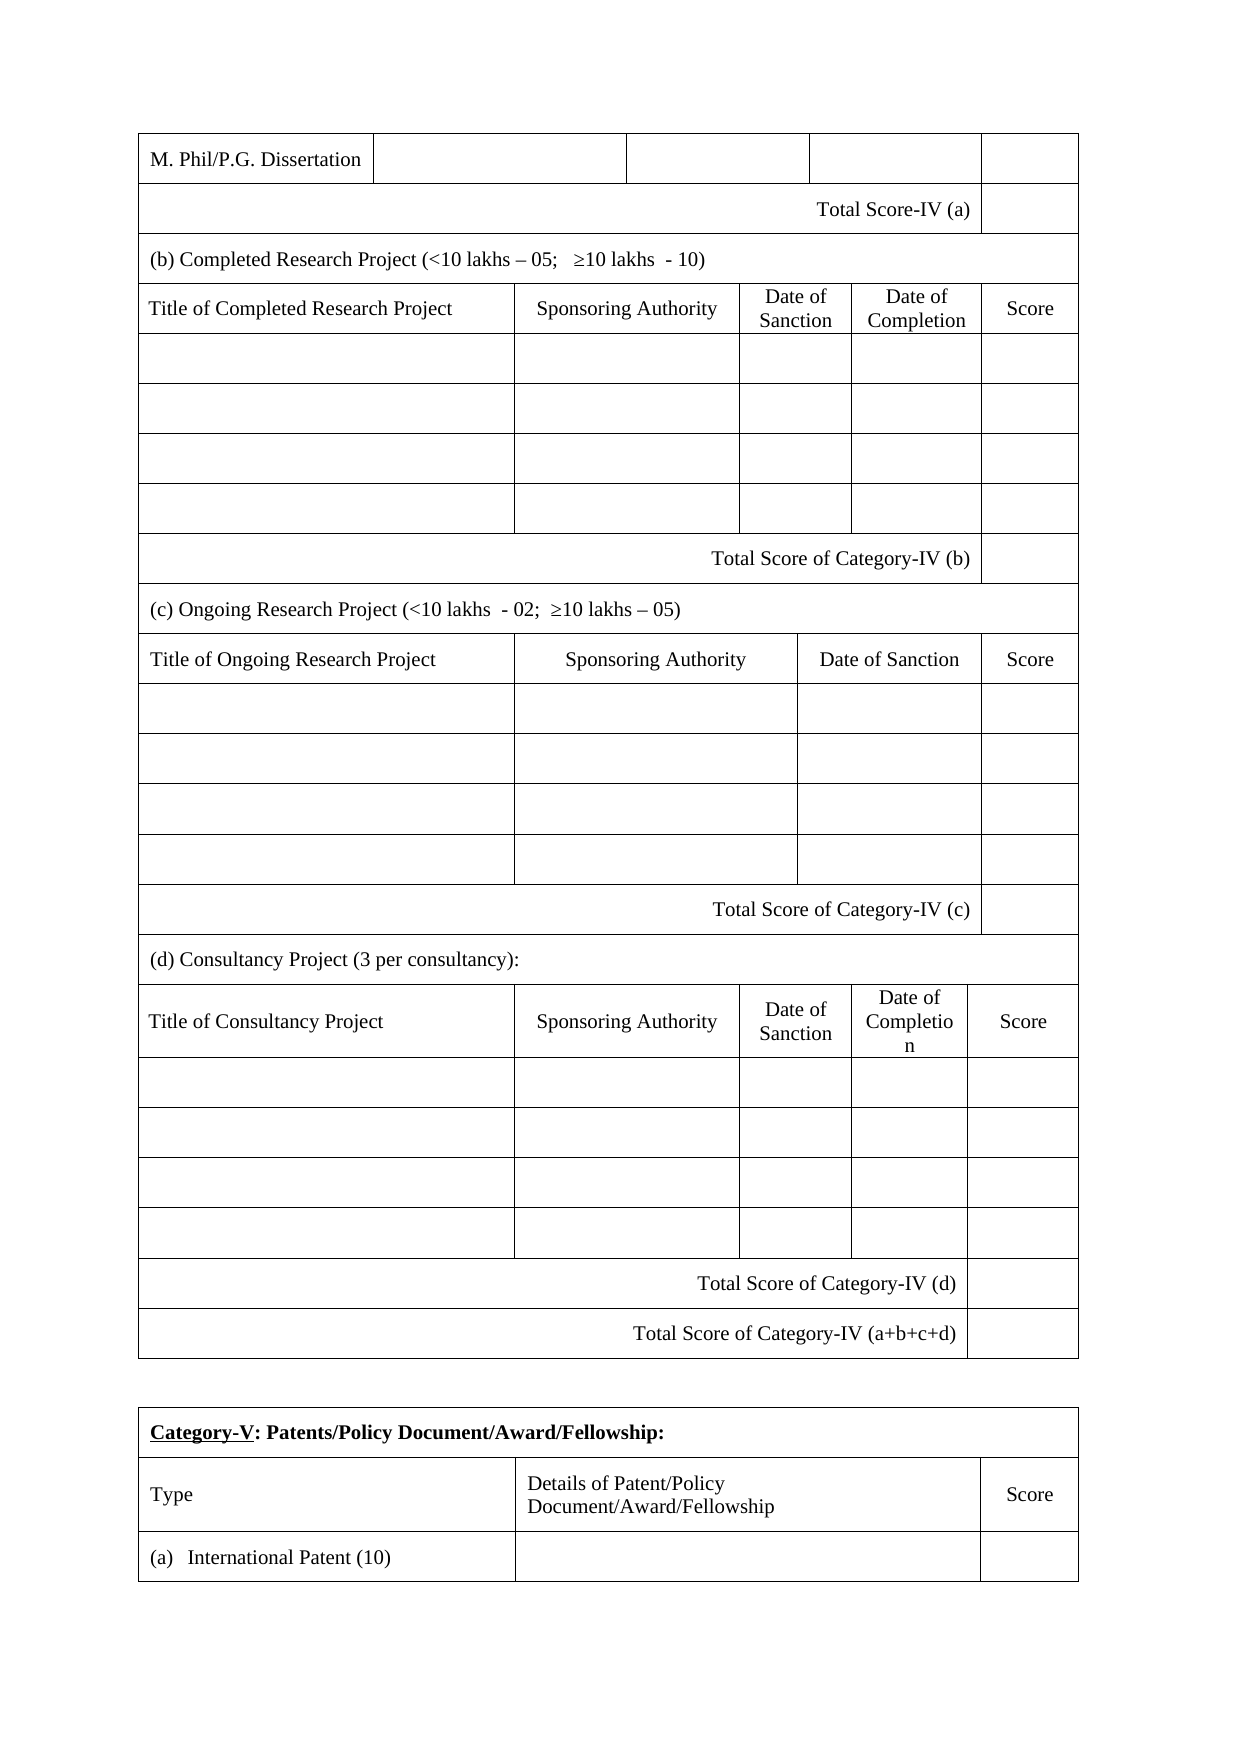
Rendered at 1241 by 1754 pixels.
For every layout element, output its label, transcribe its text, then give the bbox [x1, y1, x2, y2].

table_cell [968, 1158, 1078, 1207]
table_cell [515, 1108, 739, 1157]
table_cell [852, 1108, 967, 1157]
table_cell Total Score-IV (a) [139, 184, 981, 233]
table_cell [139, 434, 514, 483]
table_cell [515, 1208, 739, 1257]
table_cell (d) Consultancy Project (3 per consultancy): [139, 935, 1078, 984]
table_cell [798, 734, 981, 783]
table_cell [515, 835, 797, 883]
table_cell [139, 384, 514, 433]
table_cell [852, 384, 981, 433]
table_cell [982, 184, 1078, 233]
table_cell [627, 134, 809, 183]
table_cell International Patent (10) [139, 1532, 515, 1581]
table_cell [515, 334, 739, 382]
table_cell [968, 1309, 1078, 1358]
table_cell [515, 784, 797, 833]
table_cell [982, 384, 1078, 433]
table_cell Total Score of Category-IV (d) [139, 1259, 967, 1307]
table_cell [968, 1108, 1078, 1157]
table_cell [740, 434, 851, 483]
table_cell Type [139, 1458, 515, 1531]
table_cell [139, 334, 514, 382]
table_cell Date of Sanction [740, 985, 851, 1057]
table_cell [139, 684, 514, 733]
table_cell [515, 684, 797, 733]
table_cell [515, 484, 739, 533]
table_cell [740, 384, 851, 433]
table_cell [852, 434, 981, 483]
table_cell [982, 484, 1078, 533]
table_cell [798, 784, 981, 833]
table_cell [982, 334, 1078, 382]
table_cell Total Score of Category-IV (b) [139, 534, 981, 583]
table_cell [374, 134, 626, 183]
table_cell Score [981, 1458, 1078, 1531]
table_cell [982, 534, 1078, 583]
table_cell [968, 1058, 1078, 1107]
table_cell [139, 1158, 514, 1207]
table_cell [810, 134, 981, 183]
table_cell [139, 1058, 514, 1107]
table_cell [740, 1208, 851, 1257]
table_cell [852, 484, 981, 533]
table_cell [740, 1108, 851, 1157]
table_cell [982, 734, 1078, 783]
table_cell [740, 1058, 851, 1107]
table_cell [982, 784, 1078, 833]
table_cell [740, 334, 851, 382]
table_cell Score [982, 634, 1078, 683]
table_cell [516, 1532, 980, 1581]
table_cell [981, 1532, 1078, 1581]
table_cell [852, 1058, 967, 1107]
table_cell [740, 1158, 851, 1207]
table_cell [515, 1158, 739, 1207]
table_cell Total Score of Category-IV (a+b+c+d) [139, 1309, 967, 1358]
table_cell Sponsoring Authority [515, 985, 739, 1057]
table_cell [968, 1259, 1078, 1307]
table_cell [139, 784, 514, 833]
table_cell Date of Completion [852, 284, 981, 332]
table_cell [982, 835, 1078, 883]
table_cell [515, 1058, 739, 1107]
table_cell [139, 1108, 514, 1157]
table_cell [982, 434, 1078, 483]
table_cell (b) Completed Research Project (<10 lakhs – 05; ≥10 lakhs - 10) [139, 234, 1078, 283]
table_cell [982, 134, 1078, 183]
table_cell Title of Completed Research Project [139, 284, 514, 332]
table_cell [968, 1208, 1078, 1257]
table_cell [852, 334, 981, 382]
table_cell [982, 885, 1078, 934]
table_cell [798, 684, 981, 733]
table_cell Score [968, 985, 1078, 1057]
table_cell (c) Ongoing Research Project (<10 lakhs - 02; ≥10 lakhs – 05) [139, 584, 1078, 633]
table_cell Title of Ongoing Research Project [139, 634, 514, 683]
table_cell [139, 1208, 514, 1257]
table_cell Title of Consultancy Project [139, 985, 514, 1057]
table_cell [852, 1158, 967, 1207]
table_cell [515, 734, 797, 783]
table_cell Date of Sanction [798, 634, 981, 683]
table_cell [139, 734, 514, 783]
table_cell Details of Patent/Policy Document/Award/Fellowship [516, 1458, 980, 1531]
table_cell Date of Sanction [740, 284, 851, 332]
table_cell [515, 384, 739, 433]
table_cell Score [982, 284, 1078, 332]
table_cell [139, 835, 514, 883]
table_cell [740, 484, 851, 533]
table_cell [852, 1208, 967, 1257]
table_cell Sponsoring Authority [515, 634, 797, 683]
table_cell Total Score of Category-IV (c) [139, 885, 981, 934]
table_cell [798, 835, 981, 883]
table_cell Date of Completion [852, 985, 967, 1057]
table_header Category-V: Patents/Policy Document/Award/Fellowship: [139, 1408, 1078, 1457]
table_cell Sponsoring Authority [515, 284, 739, 332]
table_cell M. Phil/P.G. Dissertation [139, 134, 373, 183]
table_cell [515, 434, 739, 483]
table_cell [139, 484, 514, 533]
table_cell [982, 684, 1078, 733]
